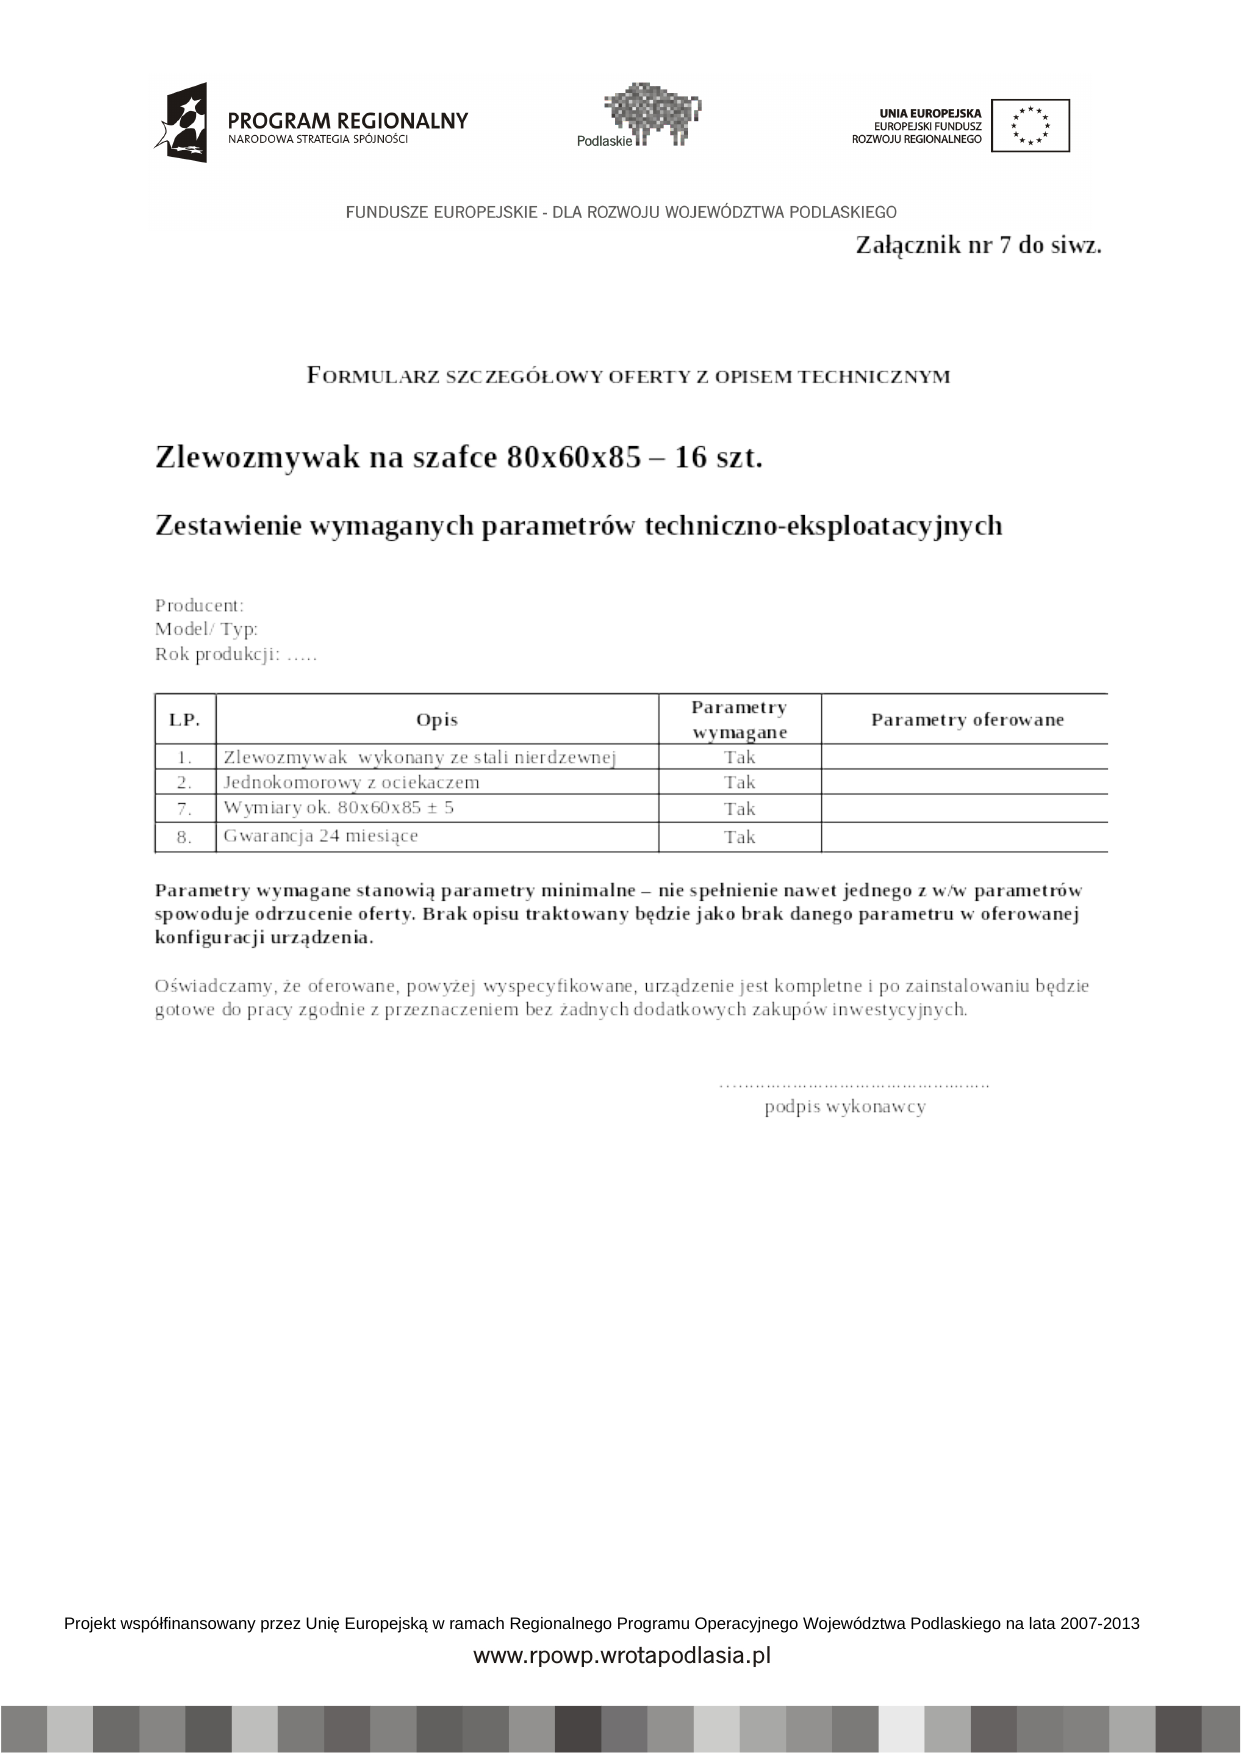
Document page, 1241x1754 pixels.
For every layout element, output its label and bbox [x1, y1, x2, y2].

picture [147, 73, 1093, 231]
picture [0, 1636, 1241, 1754]
